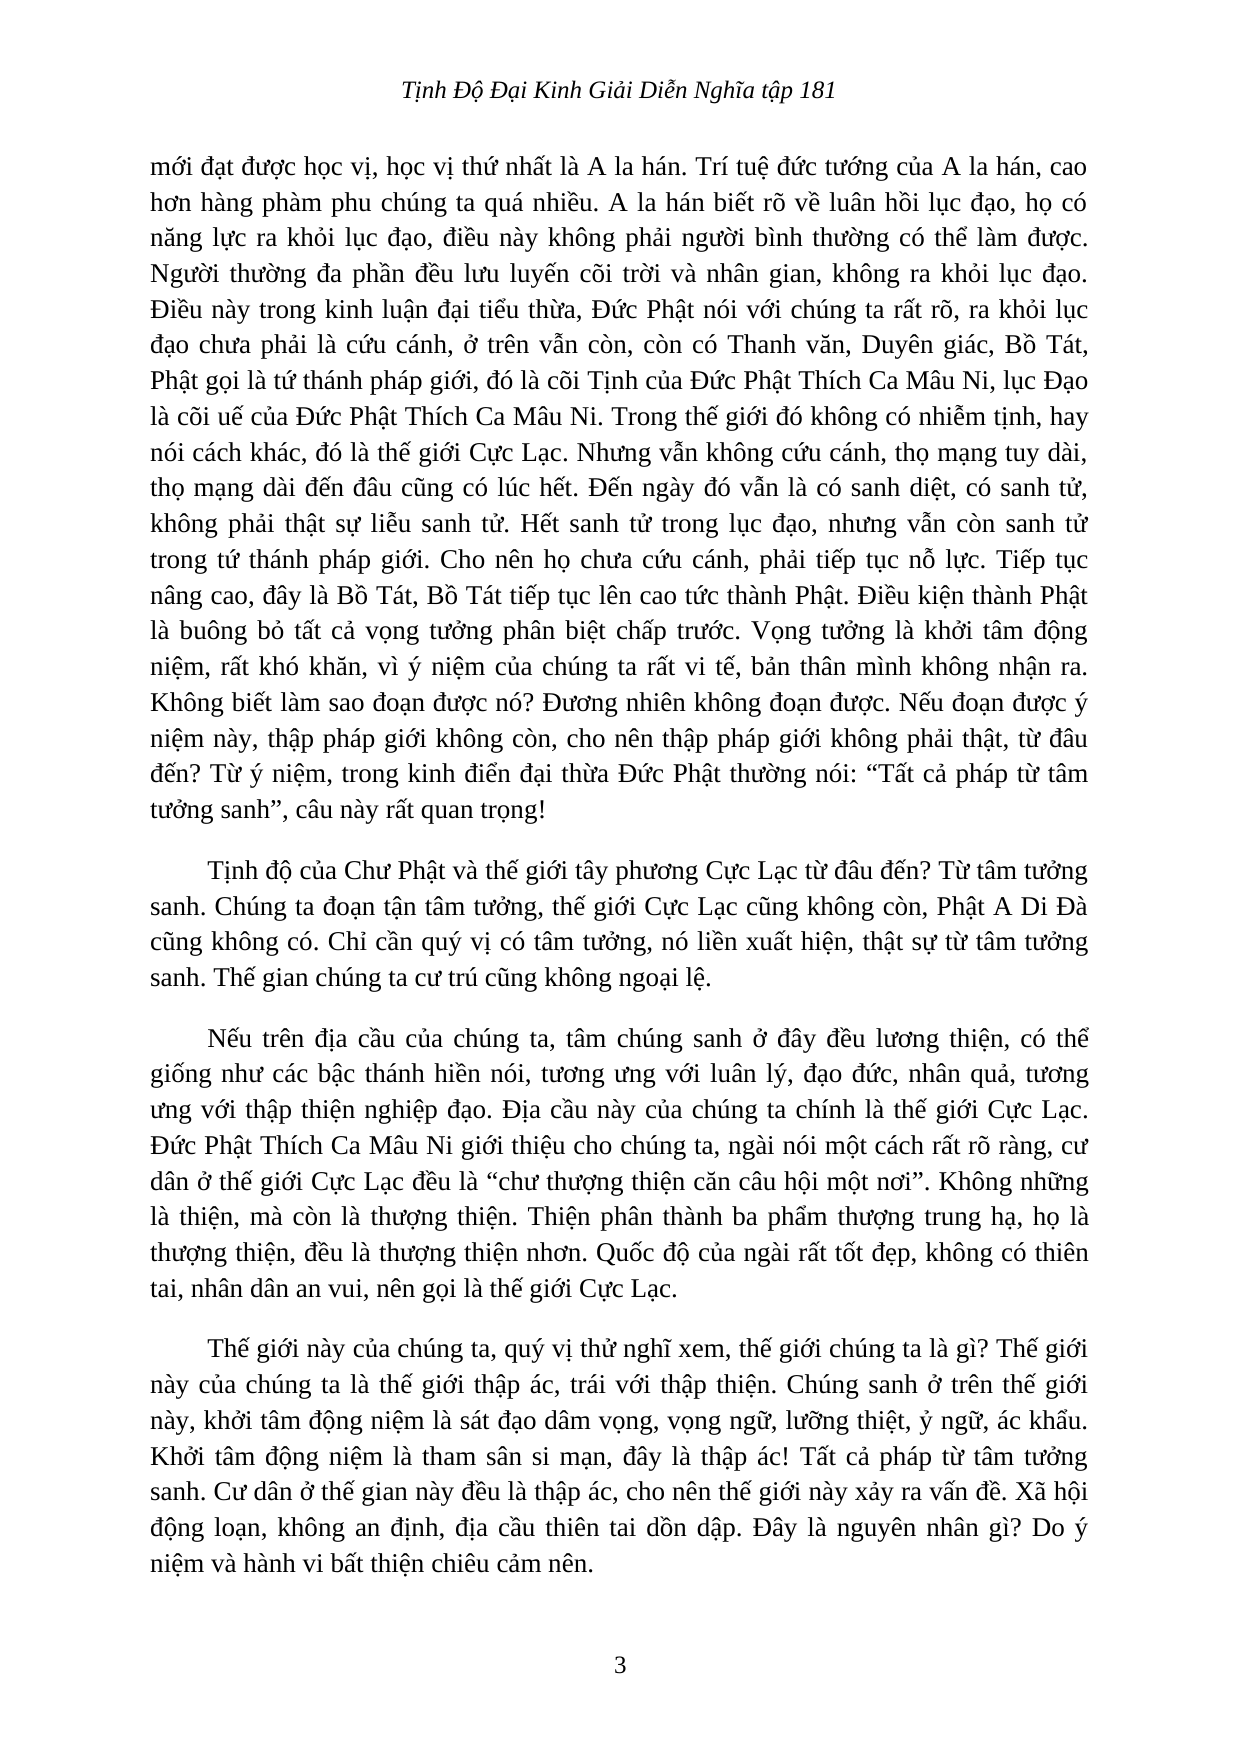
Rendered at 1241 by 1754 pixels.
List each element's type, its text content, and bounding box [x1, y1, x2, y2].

text Thế giới này của chúng ta, quý vị thử nghĩ xem, thế giới chúng ta là gì? Thế giới này của chúng ta là thế giới thập ác, trái với thập thiện. Chúng sanh ở trên thế giới này, khởi tâm động niệm là sát đạo dâm vọng, vọng ngữ, lưỡng thiệt, ỷ ngữ, ác khẩu. Khởi tâm động niệm là tham sân si mạn, đây là thập ác! Tất cả pháp từ tâm tưởng sanh. Cư dân ở thế gian này đều là thập ác, cho nên thế giới này xảy ra vấn đề. Xã hội động loạn, không an định, địa cầu thiên tai dồn dập. Đây là nguyên nhân gì? Do ý niệm và hành vi bất thiện chiêu cảm nên. [150, 1333, 1090, 1578]
text Nếu trên địa cầu của chúng ta, tâm chúng sanh ở đây đều lương thiện, có thể giống như các bậc thánh hiền nói, tương ưng với luân lý, đạo đức, nhân quả, tương ưng với thập thiện nghiệp đạo. Địa cầu này của chúng ta chính là thế giới Cực Lạc. Đức Phật Thích Ca Mâu Ni giới thiệu cho chúng ta, ngài nói một cách rất rõ ràng, cư dân ở thế giới Cực Lạc đều là “chư thượng thiện căn câu hội một nơi”. Không những là thiện, mà còn là thượng thiện. Thiện phân thành ba phẩm thượng trung hạ, họ là thượng thiện, đều là thượng thiện nhơn. Quốc độ của ngài rất tốt đẹp, không có thiên tai, nhân dân an vui, nên gọi là thế giới Cực Lạc. [150, 1022, 1090, 1303]
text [150, 150, 1090, 824]
text Tịnh độ của Chư Phật và thế giới tây phương Cực Lạc từ đâu đến? Từ tâm tưởng sanh. Chúng ta đoạn tận tâm tưởng, thế giới Cực Lạc cũng không còn, Phật A Di Đà cũng không có. Chỉ cần quý vị có tâm tưởng, nó liền xuất hiện, thật sự từ tâm tưởng sanh. Thế gian chúng ta cư trú cũng không ngoại lệ. [150, 854, 1090, 992]
